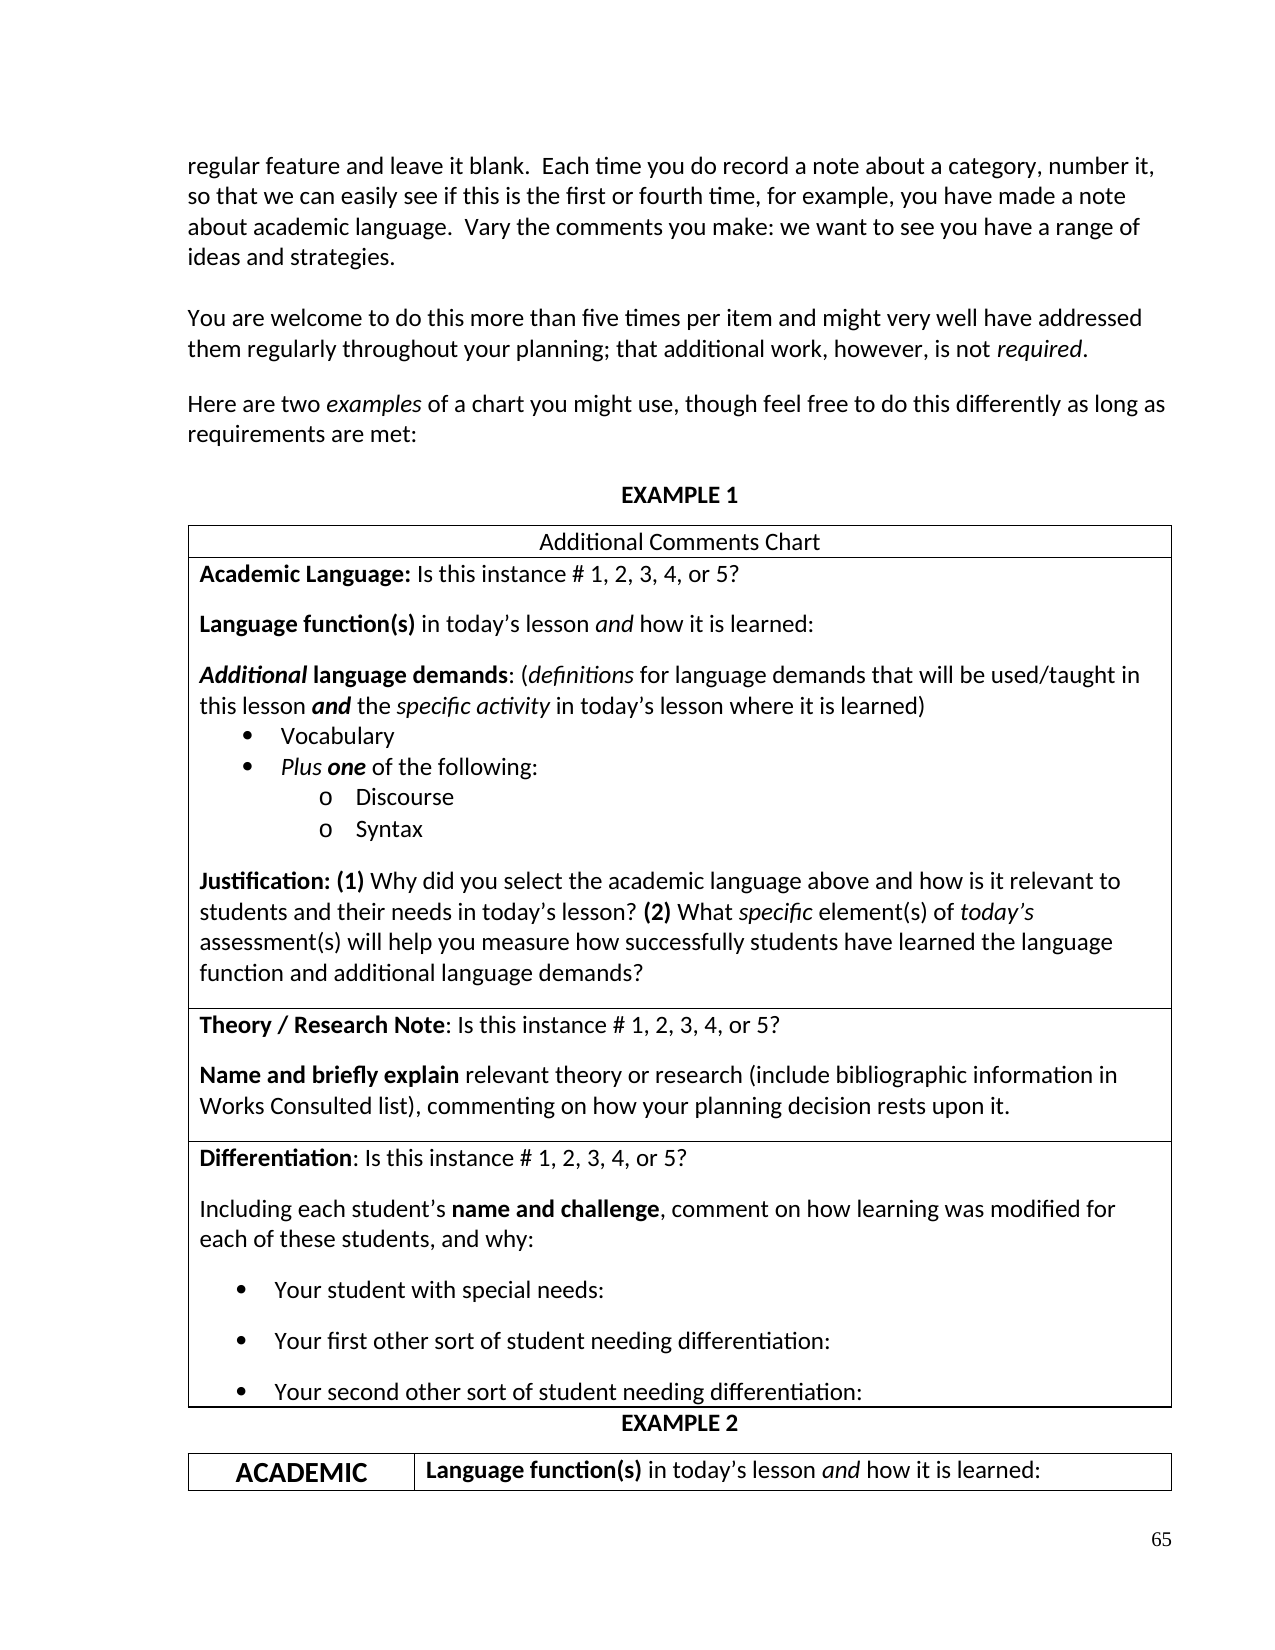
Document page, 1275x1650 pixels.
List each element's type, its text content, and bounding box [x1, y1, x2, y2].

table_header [415, 1454, 1171, 1490]
text EXAMPLE 2 [187, 1407, 1172, 1438]
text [187, 150, 1172, 272]
table_cell Theory / Research Note: Is this instance # 1, 2, 3, 4, or 5? Name and briefly explain relevant theory or research (include bibliographic information in Works Consulted list), commenting on how your planning decision rests upon it. [189, 1009, 1171, 1141]
table_header Additional Comments Chart [189, 526, 1171, 557]
text You are welcome to do this more than five times per item and might very well have addressed them regularly throughout your planning; that additional work, however, is not required. [187, 303, 1172, 364]
table_cell Academic Language: Is this instance # 1, 2, 3, 4, or 5? Language function(s) in today’s lesson and how it is learned: Additional language demands: (definitions for language demands that will be used/taught in this lesson and the specific activity in today’s lesson where it is learned) Vocabulary Plus one of the following: Discourse Syntax Justification: (1) Why did you select the academic language above and how is it relevant to students and their needs in today’s lesson? (2) What specific element(s) of today’s assessment(s) will help you measure how successfully students have learned the language function and additional language demands? [189, 558, 1171, 1008]
text Here are two examples of a chart you might use, though feel free to do this differently as long as requirements are met: [187, 388, 1172, 449]
table_cell Differentiation: Is this instance # 1, 2, 3, 4, or 5? Including each student’s name and challenge, comment on how learning was modified for each of these students, and why: Your student with special needs: Your first other sort of student needing differentiation: Your second other sort of student needing differentiation: [189, 1142, 1171, 1406]
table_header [189, 1454, 414, 1490]
text EXAMPLE 1 [187, 479, 1172, 510]
